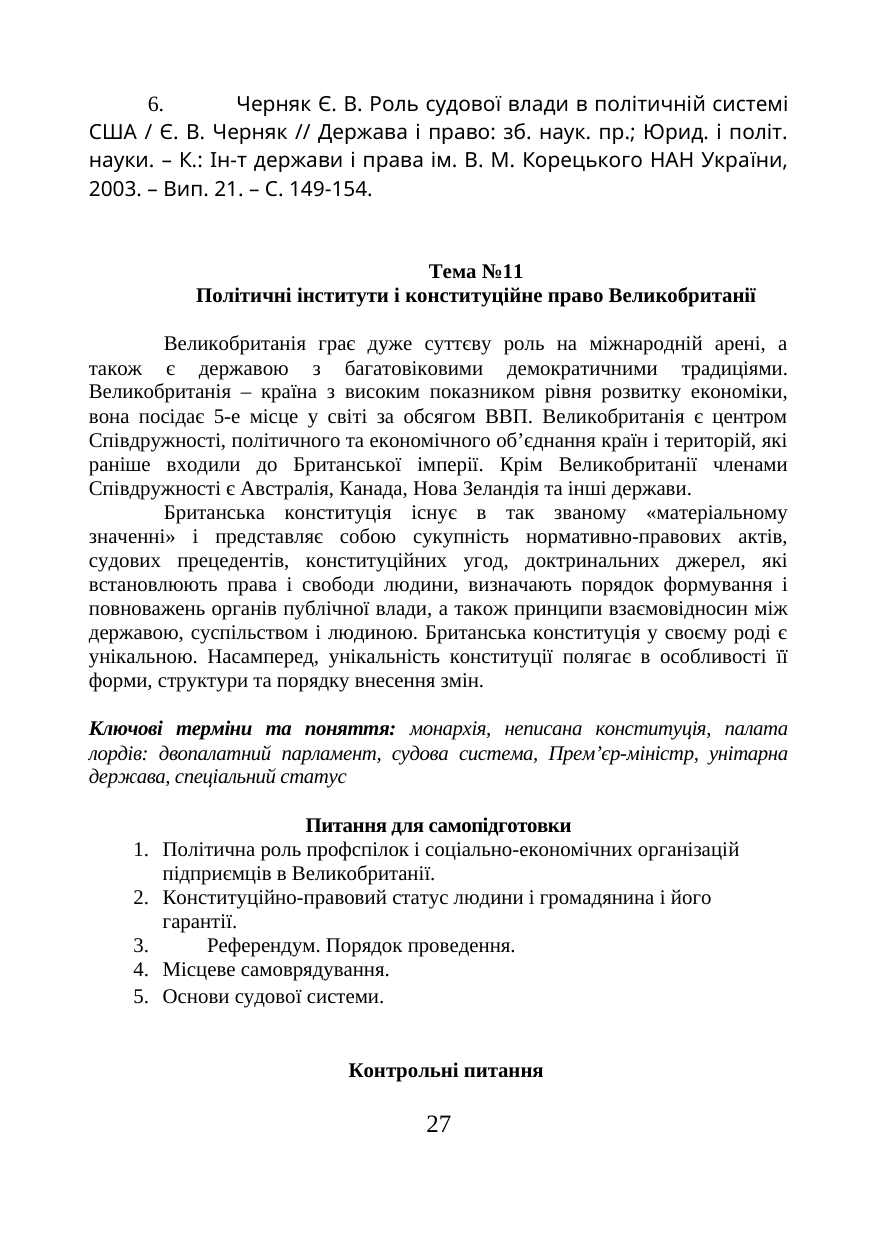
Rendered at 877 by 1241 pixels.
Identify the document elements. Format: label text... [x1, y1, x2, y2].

list Місцеве самоврядування. [133, 957, 788, 981]
list Британська конституція існує в так званому «матеріальному значенні» і представляє собою сукупність нормативно-правових актів, судових прецедентів, конституційних угод, доктринальних джерел, які встановлюють права і свободи людини, визначають порядок формування і повноважень органів публічної влади, а також принципи взаємовідносин між державою, суспільством і людиною. Британська конституція у своєму роді є унікальною. Насамперед, унікальність конституції полягає в особливості її форми, структури та порядку внесення змін. [89, 500, 788, 692]
list Великобританія грає дуже суттєву роль на міжнародній арені, а також є державою з багатовіковими демократичними традиціями. Великобританія – країна з високим показником рівня розвитку економіки, вона посідає 5-е місце у світі за обсягом ВВП. Великобританія є центром Співдружності, політичного та економічного об’єднання країн і територій, які раніше входили до Британської імперії. Крім Великобританії членами Співдружності є Австралія, Канада, Нова Зеландія та інші держави. [89, 331, 788, 500]
list Черняк Є. В. Роль судової влади в політичній системі США / Є. В. Черняк // Держава і право: зб. наук. пр.; Юрид. і політ. науки. – К.: Ін-т держави і права ім. В. М. Корецького НАН України, 2003. – Вип. 21. – С. 149-154. [89, 89, 788, 202]
list Референдум. Порядок проведення. [133, 933, 788, 957]
list Контрольні питання [103, 1058, 788, 1082]
list Питання для самопідготовки [89, 813, 788, 837]
list Ключові терміни та поняття: монархія, неписана конституція, палата лордів: двопалатний парламент, судова система, Прем’єр-міністр, унітарна держава, спеціальний статус [89, 716, 788, 788]
list Політичні інститути і конституційне право Великобританії [164, 283, 788, 307]
list Основи судової системи. [133, 981, 788, 1009]
list Політична роль профспілок і соціально-економічних організацій підприємців в Великобританії. [133, 837, 788, 885]
list Конституційно-правовий статус людини і громадянина і його гарантії. [133, 885, 788, 933]
list Тема №11 [164, 259, 788, 283]
